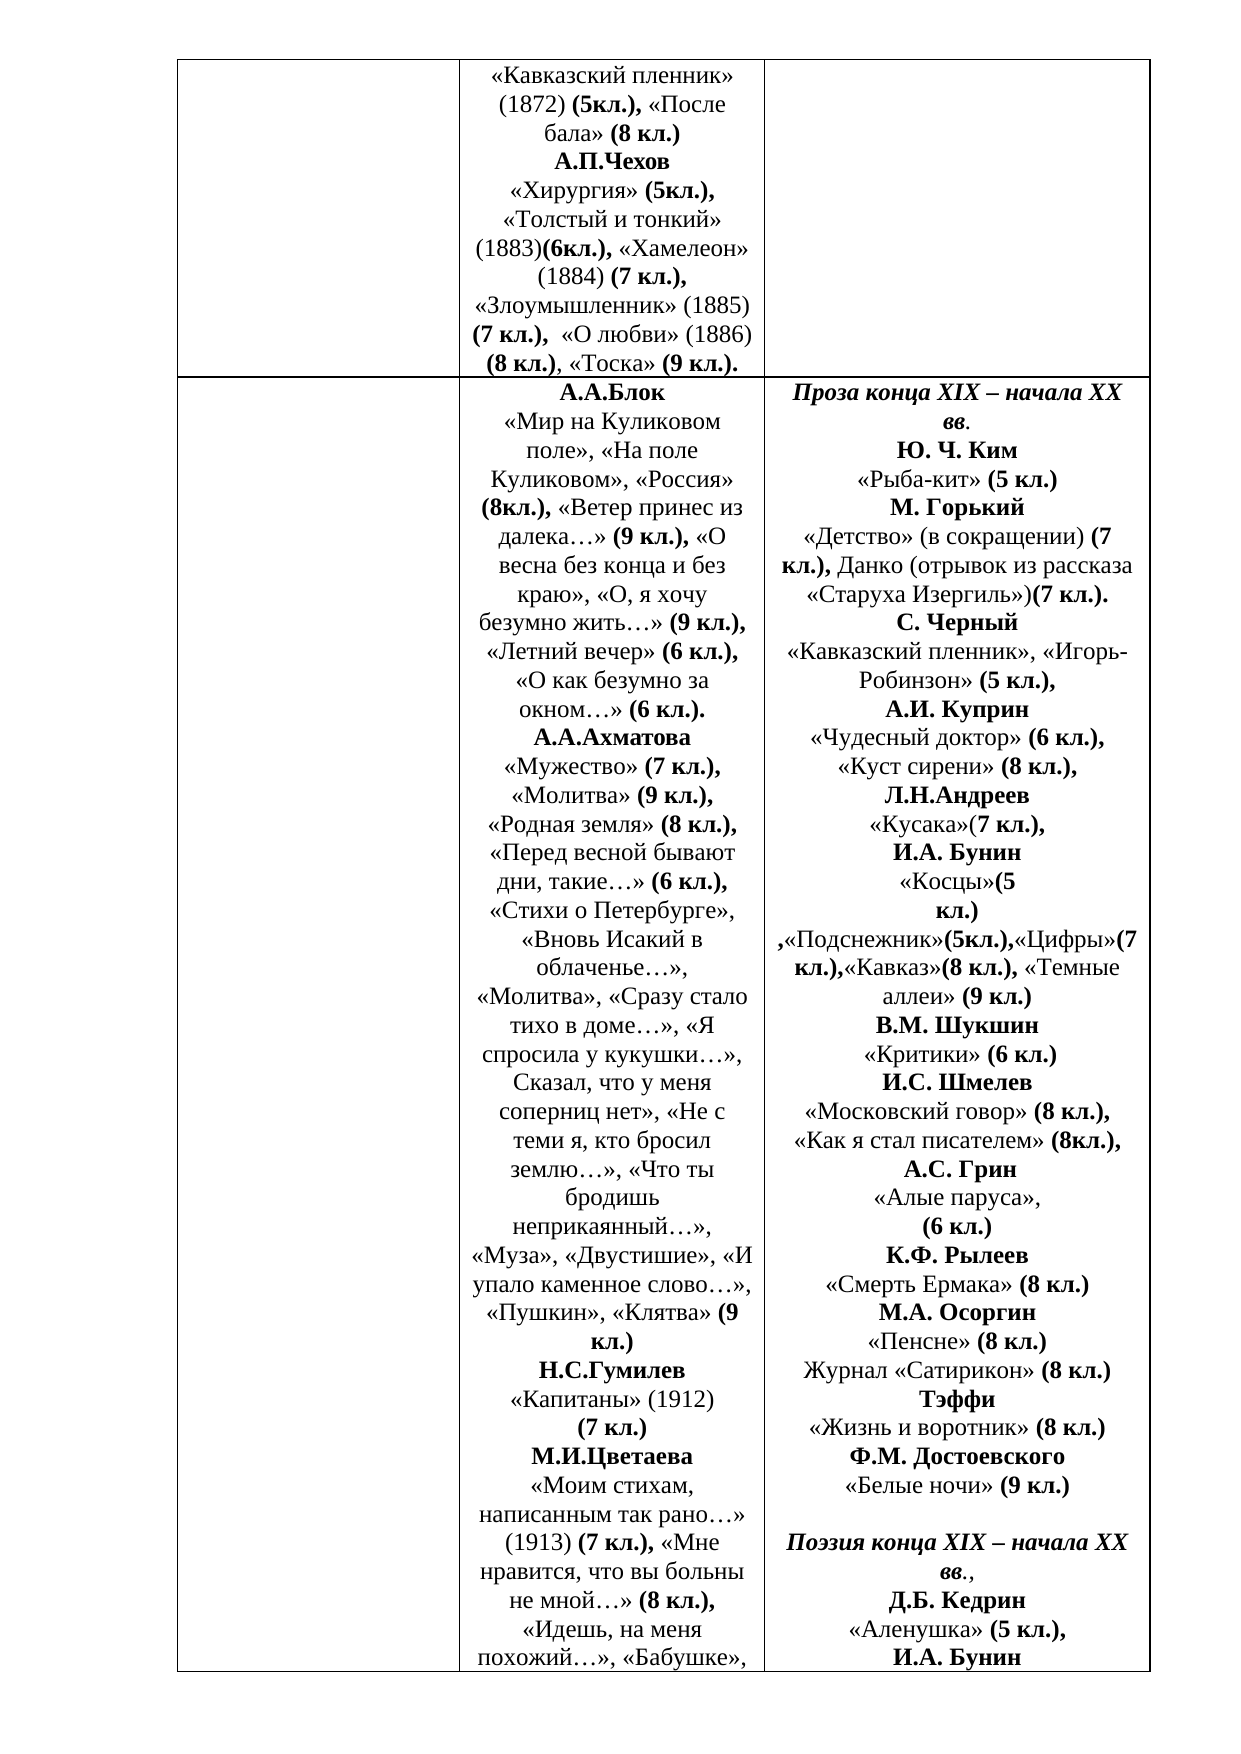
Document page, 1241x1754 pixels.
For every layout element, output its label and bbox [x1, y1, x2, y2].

table_cell [178, 378, 459, 1671]
table_cell [765, 378, 1149, 1671]
table_cell [765, 60, 1149, 376]
table_cell [460, 378, 764, 1671]
table_cell [460, 60, 764, 376]
table_cell [178, 60, 459, 376]
